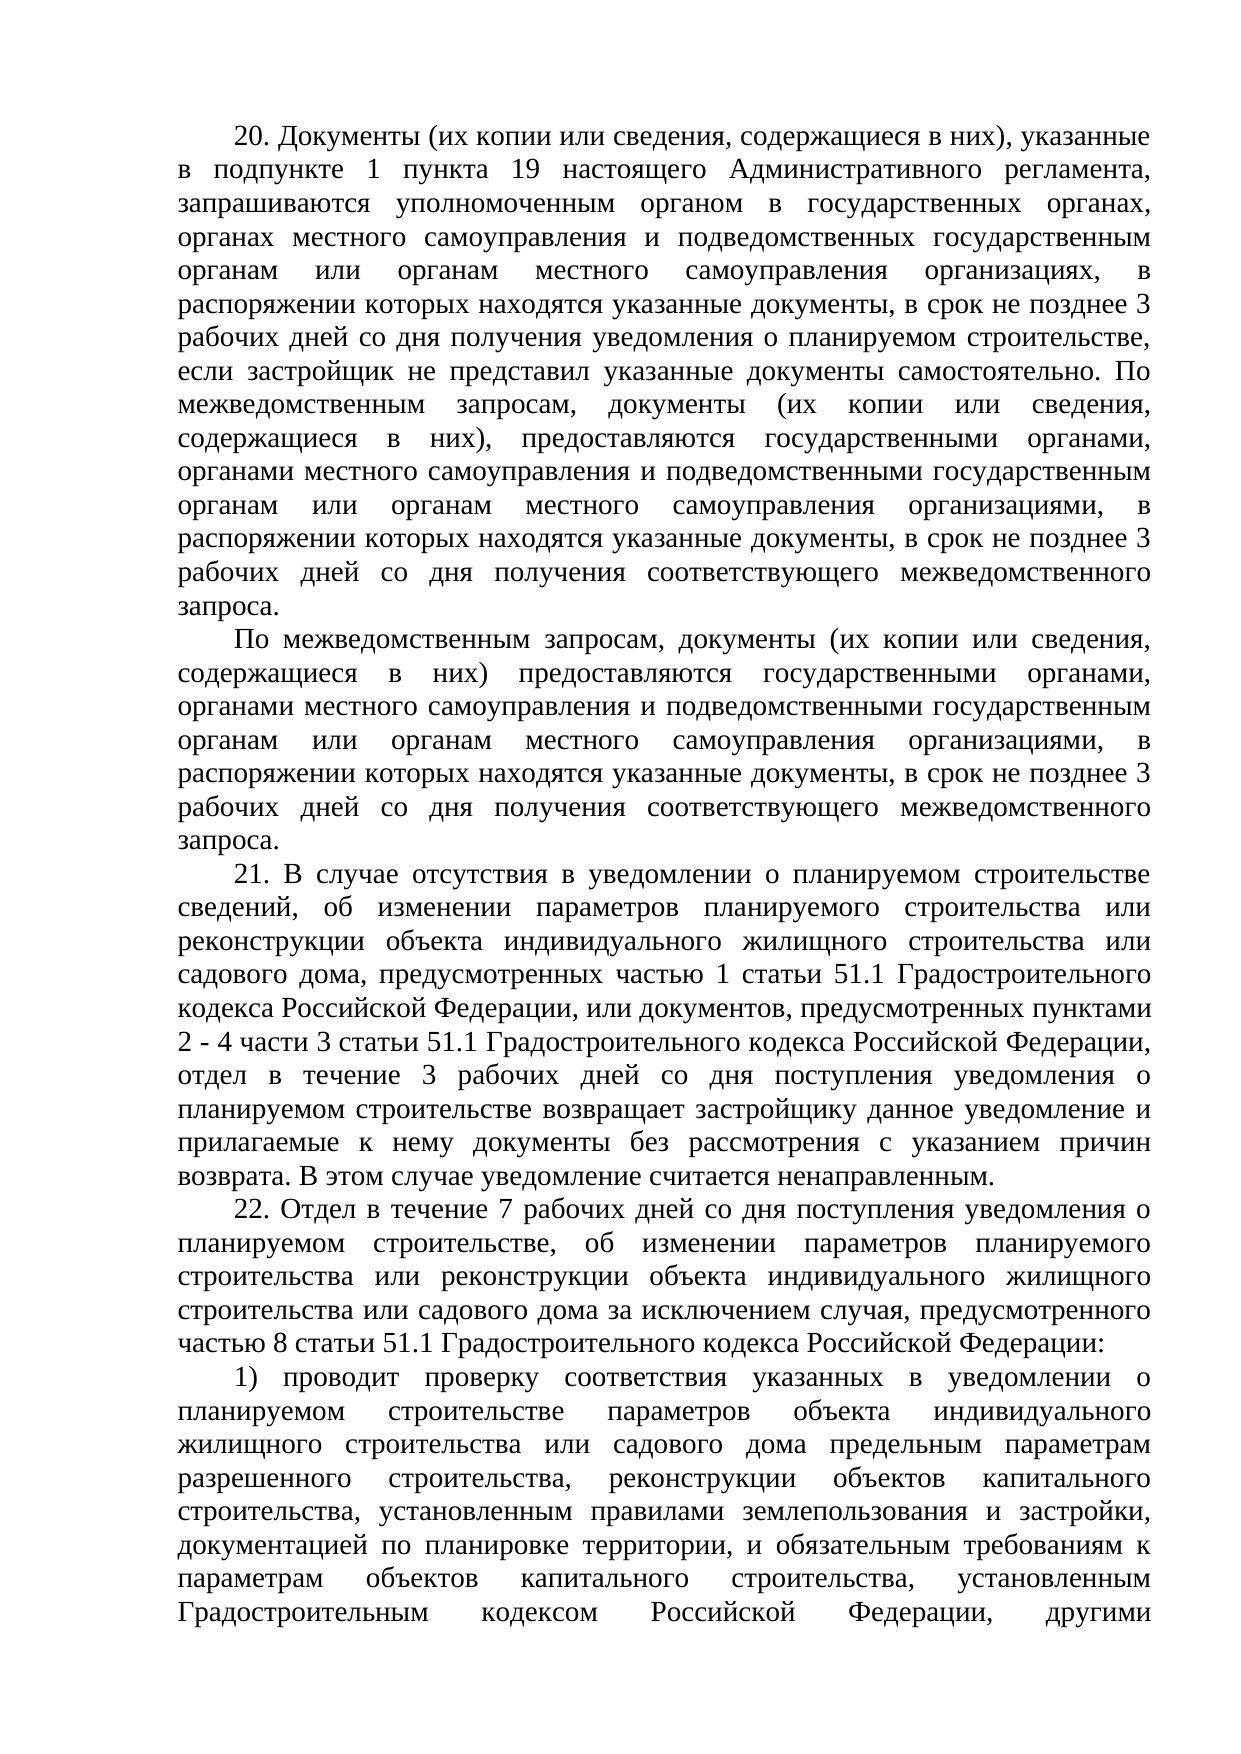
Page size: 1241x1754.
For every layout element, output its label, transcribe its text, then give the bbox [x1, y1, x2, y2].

text 22. Отдел в течение 7 рабочих дней со дня поступления уведомления о планируемом строительстве, об изменении параметров планируемого строительства или реконструкции объекта индивидуального жилищного строительства или садового дома за исключением случая, предусмотренного частью 8 статьи 51.1 Градостроительного кодекса Российской Федерации: [177, 1191, 1152, 1359]
text По межведомственным запросам, документы (их копии или сведения, содержащиеся в них) предоставляются государственными органами, органами местного самоуправления и подведомственными государственным органам или органам местного самоуправления организациями, в распоряжении которых находятся указанные документы, в срок не позднее 3 рабочих дней со дня получения соответствующего межведомственного запроса. [177, 621, 1152, 856]
text 21. В случае отсутствия в уведомлении о планируемом строительстве сведений, об изменении параметров планируемого строительства или реконструкции объекта индивидуального жилищного строительства или садового дома, предусмотренных частью 1 статьи 51.1 Градостроительного кодекса Российской Федерации, или документов, предусмотренных пунктами 2 - 4 части 3 статьи 51.1 Градостроительного кодекса Российской Федерации, отдел в течение 3 рабочих дней со дня поступления уведомления о планируемом строительстве возвращает застройщику данное уведомление и прилагаемые к нему документы без рассмотрения с указанием причин возврата. В этом случае уведомление считается ненаправленным. [177, 856, 1152, 1191]
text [177, 1359, 1152, 1627]
text 20. Документы (их копии или сведения, содержащиеся в них), указанные в подпункте 1 пункта 19 настоящего Административного регламента, запрашиваются уполномоченным органом в государственных органах, органах местного самоуправления и подведомственных государственным органам или органам местного самоуправления организациях, в распоряжении которых находятся указанные документы, в срок не позднее 3 рабочих дней со дня получения уведомления о планируемом строительстве, если застройщик не представил указанные документы самостоятельно. По межведомственным запросам, документы (их копии или сведения, содержащиеся в них), предоставляются государственными органами, органами местного самоуправления и подведомственными государственным органам или органам местного самоуправления организациями, в распоряжении которых находятся указанные документы, в срок не позднее 3 рабочих дней со дня получения соответствующего межведомственного запроса. [177, 118, 1152, 621]
